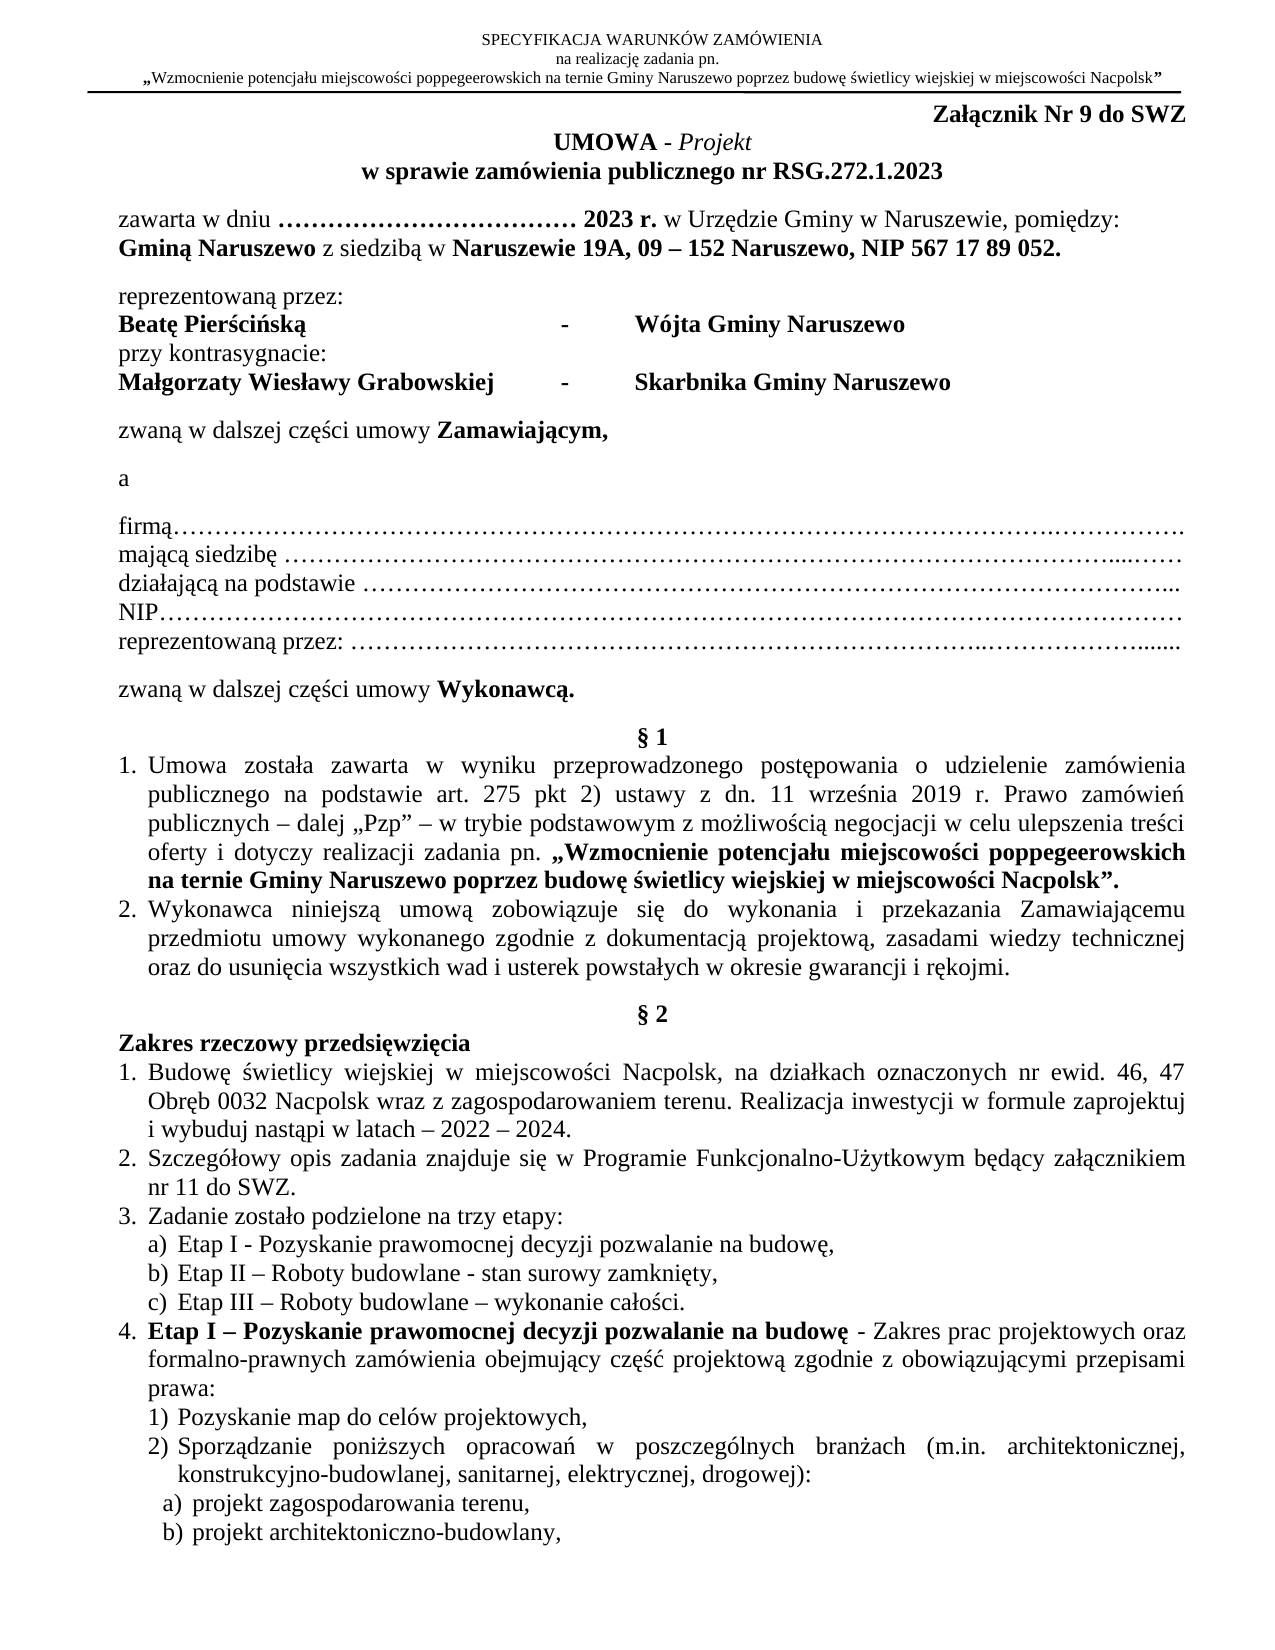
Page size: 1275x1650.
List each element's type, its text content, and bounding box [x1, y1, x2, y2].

text firmą…………………………………………………………………………………………….……………. [118, 511, 1186, 539]
list Budowę świetlicy wiejskiej w miejscowości Nacpolsk, na działkach oznaczonych nr ewid. 46, 47 Obręb 0032 Nacpolsk wraz z zagospodarowaniem terenu. Realizacja inwestycji w formule zaprojektuj i wybuduj nastąpi w latach – 2022 – 2024. [118, 1057, 1186, 1143]
text działającą na podstawie ……………………………………………………………………………………... [118, 568, 1186, 597]
list projekt architektoniczno-budowlany, [162, 1517, 1186, 1546]
text reprezentowaną przez: [118, 281, 1186, 309]
text Beatę Pierścińską - Wójta Gminy Naruszewo [118, 309, 1186, 338]
list Etap II – Roboty budowlane - stan surowy zamknięty, [148, 1258, 1186, 1287]
text przy kontrasygnacie: [118, 338, 1186, 367]
list Etap I - Pozyskanie prawomocnej decyzji pozwalanie na budowę, [148, 1229, 1186, 1258]
list Etap I – Pozyskanie prawomocnej decyzji pozwalanie na budowę - Zakres prac projektowych oraz formalno-prawnych zamówienia obejmujący część projektową zgodnie z obowiązującymi przepisami prawa: [118, 1316, 1186, 1402]
list projekt zagospodarowania terenu, [162, 1488, 1186, 1517]
list Umowa została zawarta w wyniku przeprowadzonego postępowania o udzielenie zamówienia publicznego na podstawie art. 275 pkt 2) ustawy z dn. 11 września 2019 r. Prawo zamówień publicznych – dalej „Pzp” – w trybie podstawowym z możliwością negocjacji w celu ulepszenia treści oferty i dotyczy realizacji zadania pn. „Wzmocnienie potencjału miejscowości poppegeerowskich na ternie Gminy Naruszewo poprzez budowę świetlicy wiejskiej w miejscowości Nacpolsk”. [118, 750, 1186, 894]
text zawarta w dniu ……………………………… 2023 r. w Urzędzie Gminy w Naruszewie, pomiędzy: [118, 204, 1186, 233]
text w sprawie zamówienia publicznego nr RSG.272.1.2023 [118, 156, 1186, 185]
text Zakres rzeczowy przedsięwzięcia [118, 1028, 1186, 1057]
text § 2 [118, 999, 1186, 1028]
text zwaną w dalszej części umowy Zamawiającym, [118, 415, 1186, 444]
list Etap III – Roboty budowlane – wykonanie całości. [148, 1287, 1186, 1316]
text UMOWA - Projekt [118, 127, 1186, 156]
list Szczegółowy opis zadania znajduje się w Programie Funkcjonalno-Użytkowym będący załącznikiem nr 11 do SWZ. [118, 1143, 1186, 1201]
text NIP…………………………………………………………………………………………………………… [118, 597, 1186, 626]
text Załącznik Nr 9 do SWZ [118, 99, 1186, 127]
text reprezentowaną przez: …………………………………………………………………..………………....... [118, 626, 1186, 654]
text zwaną w dalszej części umowy Wykonawcą. [118, 674, 1186, 702]
list Pozyskanie map do celów projektowych, [148, 1402, 1186, 1431]
text mającą siedzibę ………………………………………………………………………………………....…… [118, 539, 1186, 568]
text Małgorzaty Wiesławy Grabowskiej - Skarbnika Gminy Naruszewo [118, 367, 1186, 396]
list Sporządzanie poniższych opracowań w poszczególnych branżach (m.in. architektonicznej, konstrukcyjno-budowlanej, sanitarnej, elektrycznej, drogowej): [148, 1431, 1186, 1488]
list Zadanie zostało podzielone na trzy etapy: [118, 1201, 1186, 1229]
text Gminą Naruszewo z siedzibą w Naruszewie 19A, 09 – 152 Naruszewo, NIP 567 17 89 052. [118, 233, 1186, 262]
list Wykonawca niniejszą umową zobowiązuje się do wykonania i przekazania Zamawiającemu przedmiotu umowy wykonanego zgodnie z dokumentacją projektową, zasadami wiedzy technicznej oraz do usunięcia wszystkich wad i usterek powstałych w okresie gwarancji i rękojmi. [118, 894, 1186, 980]
text § 1 [118, 722, 1186, 750]
text a [118, 463, 1186, 492]
